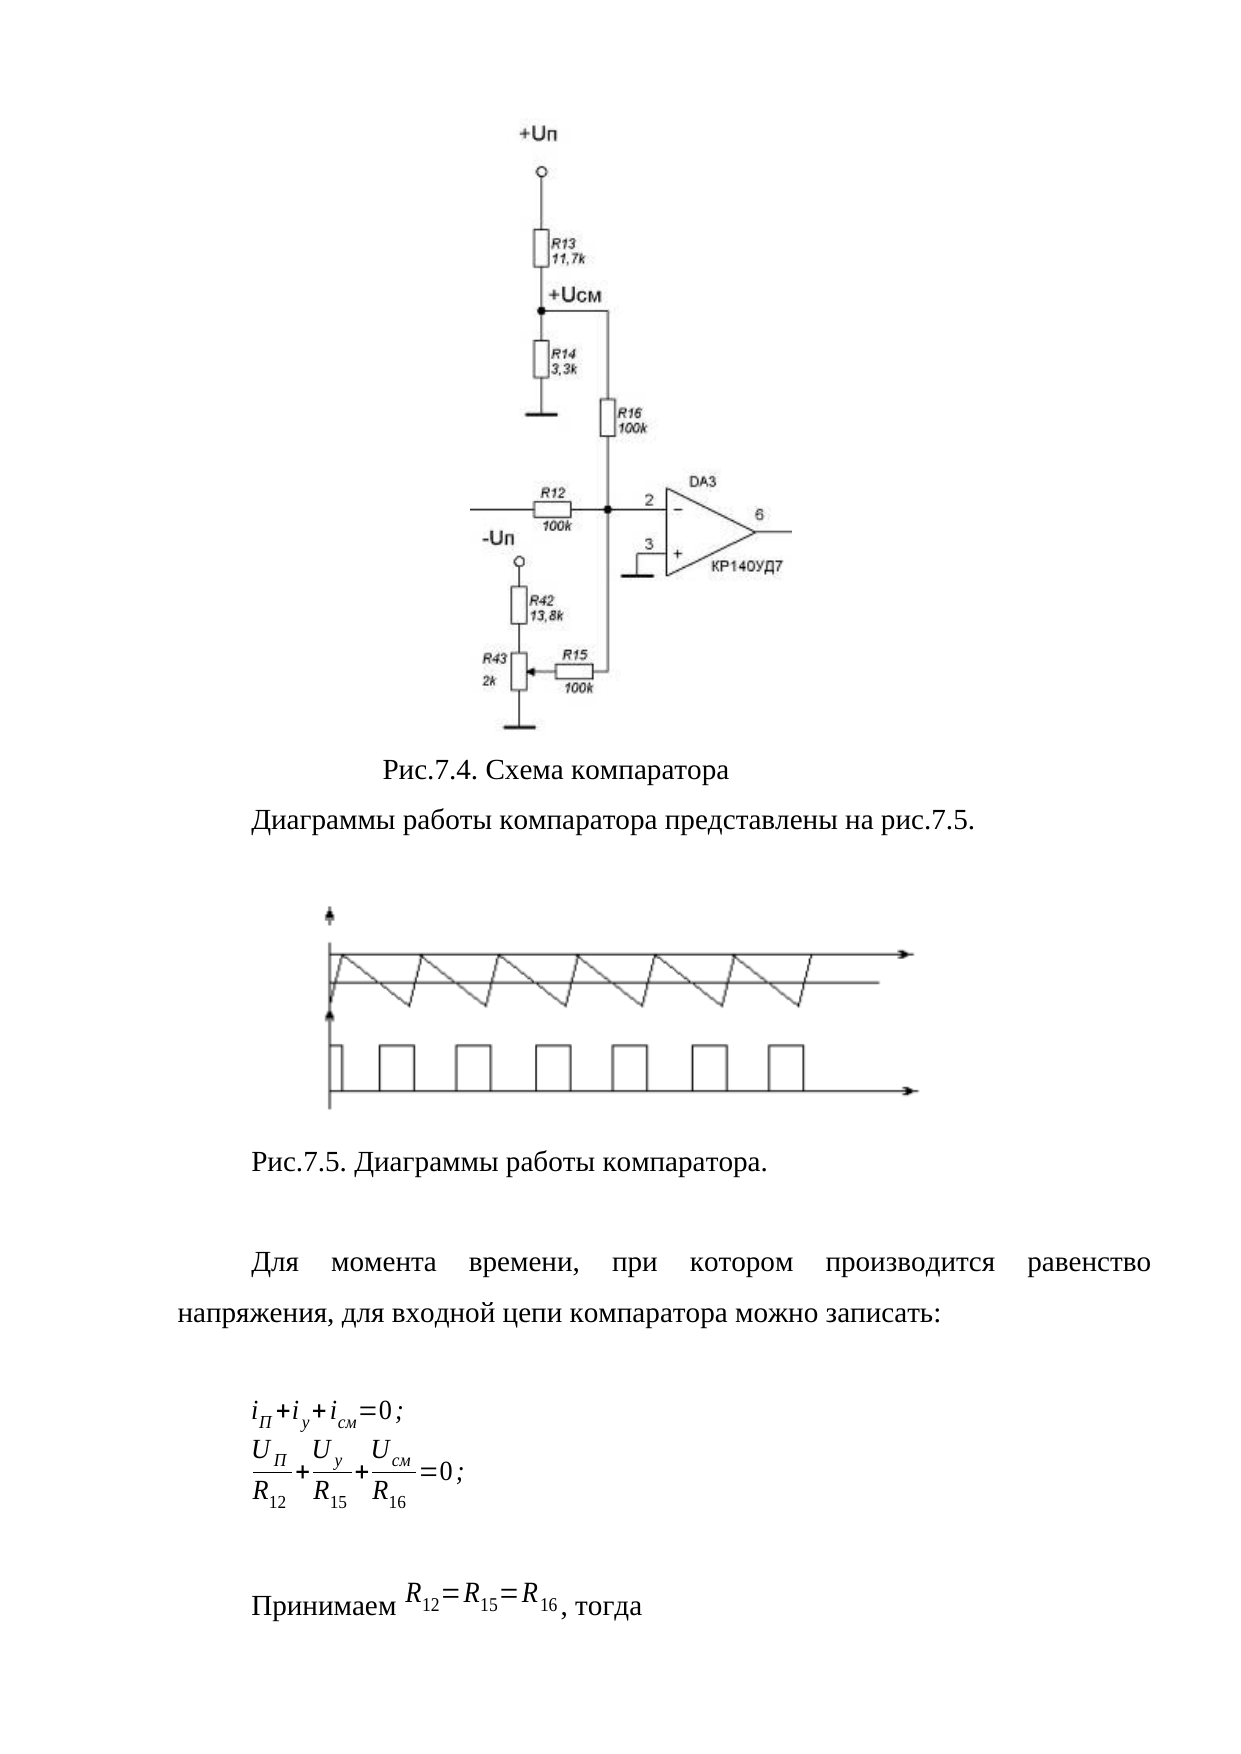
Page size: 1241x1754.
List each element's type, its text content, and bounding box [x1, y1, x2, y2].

text Рис.7.5. Диаграммы работы компаратора. [177, 1144, 1152, 1177]
text Рис.7.4. Схема компаратора [177, 752, 1152, 786]
text Диаграммы работы компаратора представлены на рис.7.5. [177, 802, 1152, 836]
text Принимаем , тогда [177, 1576, 1152, 1622]
text Для момента времени, при котором производится равенство напряжения, для входной цепи компаратора можно записать: [177, 1244, 1152, 1328]
